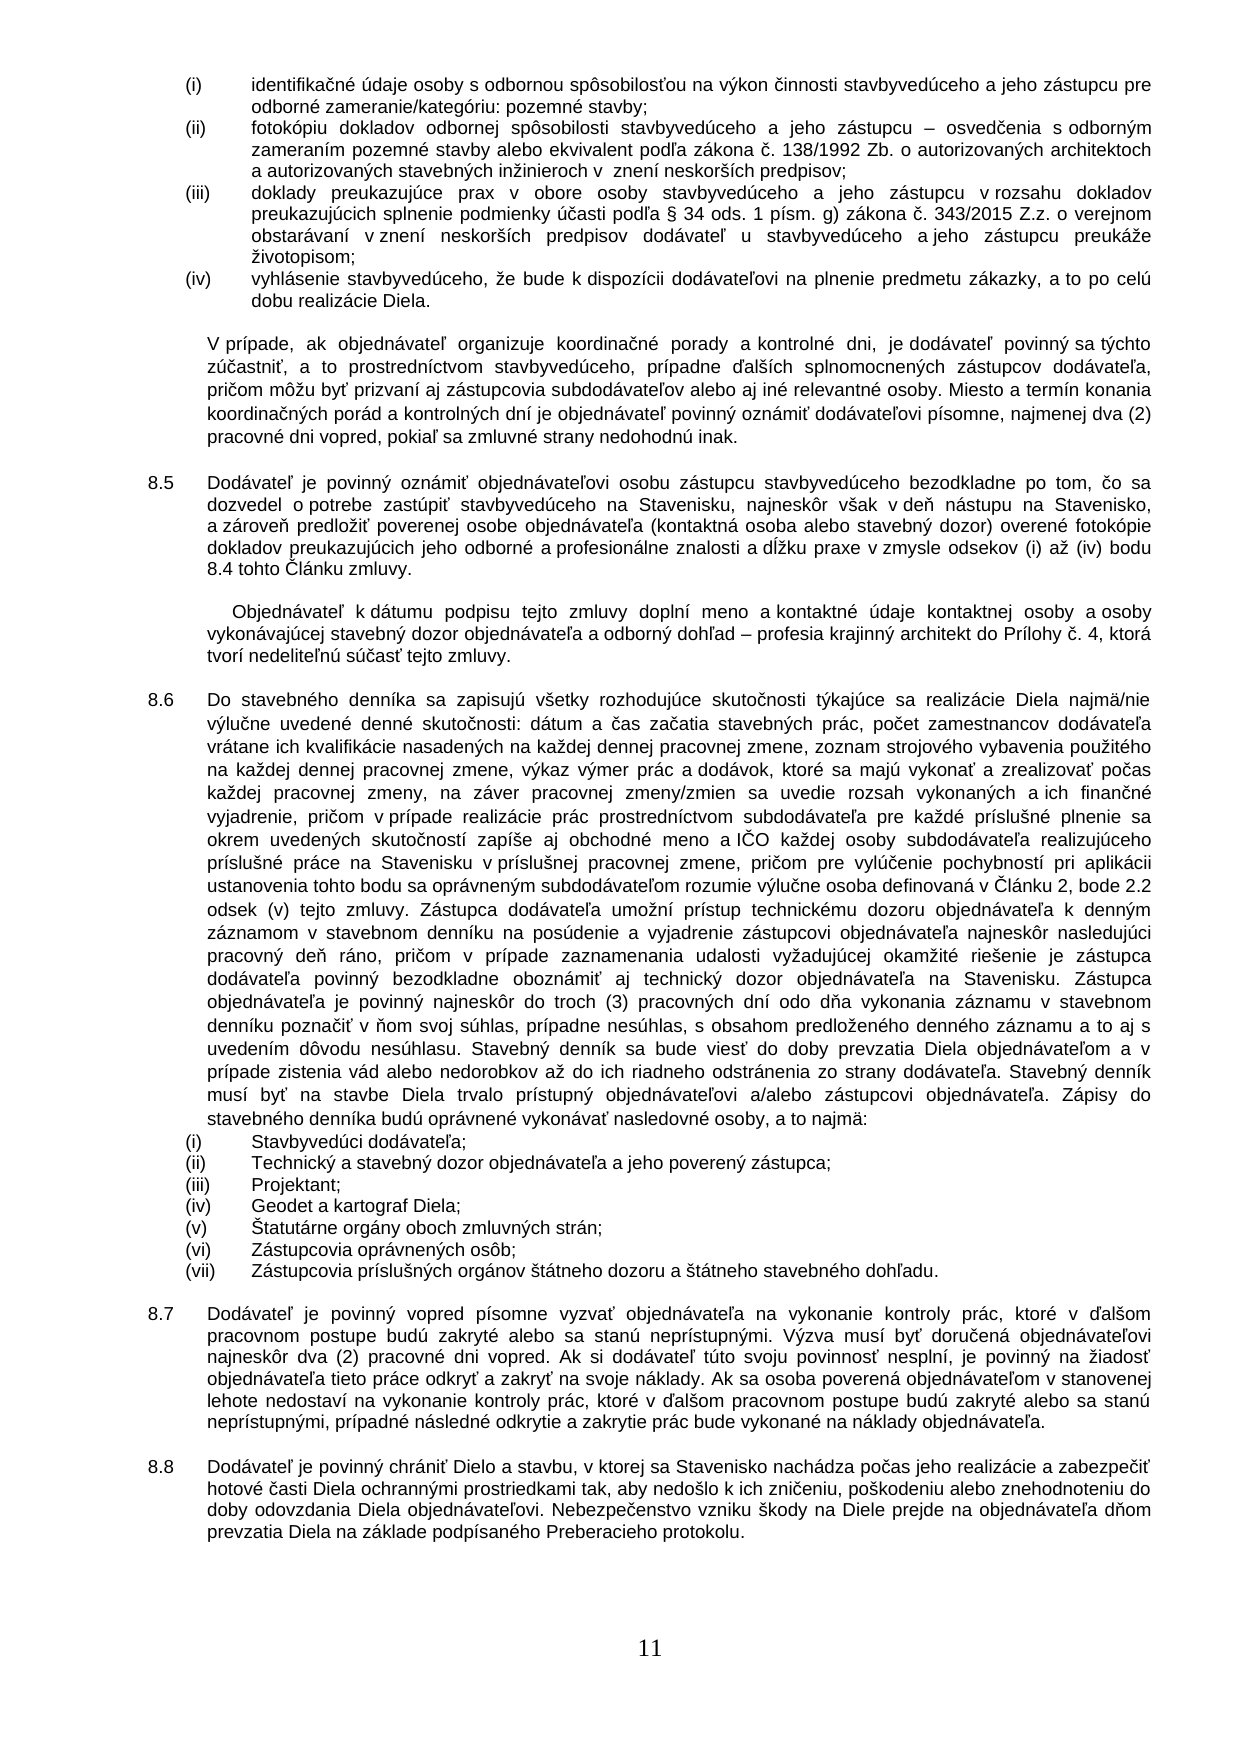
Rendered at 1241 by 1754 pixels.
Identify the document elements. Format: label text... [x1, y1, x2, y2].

text Objednávateľ k dátumu podpisu tejto zmluvy doplní meno a kontaktné údaje kontaktnej osoby a osoby vykonávajúcej stavebný dozor objednávateľa a odborný dohľad – profesia krajinný architekt do Prílohy č. 4, ktorá tvorí nedeliteľnú súčasť tejto zmluvy. [185, 601, 1152, 666]
list Dodávateľ je povinný chrániť Dielo a stavbu, v ktorej sa Stavenisko nachádza počas jeho realizácie a zabezpečiť hotové časti Diela ochrannými prostriedkami tak, aby nedošlo k ich zničeniu, poškodeniu alebo znehodnoteniu do doby odovzdania Diela objednávateľovi. Nebezpečenstvo vzniku škody na Diele prejde na objednávateľa dňom prevzatia Diela na základe podpísaného Preberacieho protokolu. [148, 1456, 1152, 1542]
list identifikačné údaje osoby s odbornou spôsobilosťou na výkon činnosti stavbyvedúceho a jeho zástupcu pre odborné zameranie/kategóriu: pozemné stavby; [185, 74, 1152, 117]
list Dodávateľ je povinný vopred písomne vyzvať objednávateľa na vykonanie kontroly prác, ktoré v ďalšom pracovnom postupe budú zakryté alebo sa stanú neprístupnými. Výzva musí byť doručená objednávateľovi najneskôr dva (2) pracovné dni vopred. Ak si dodávateľ túto svoju povinnosť nesplní, je povinný na žiadosť objednávateľa tieto práce odkryť a zakryť na svoje náklady. Ak sa osoba poverená objednávateľom v stanovenej lehote nedostaví na vykonanie kontroly prác, ktoré v ďalšom pracovnom postupe budú zakryté alebo sa stanú neprístupnými, prípadné následné odkrytie a zakrytie prác bude vykonané na náklady objednávateľa. [148, 1303, 1152, 1432]
list Projektant; [185, 1174, 1152, 1195]
list Stavbyvedúci dodávateľa; [185, 1131, 1152, 1152]
list doklady preukazujúce prax v obore osoby stavbyvedúceho a jeho zástupcu v rozsahu dokladov preukazujúcich splnenie podmienky účasti podľa § 34 ods. 1 písm. g) zákona č. 343/2015 Z.z. o verejnom obstarávaní v znení neskorších predpisov dodávateľ u stavbyvedúceho a jeho zástupcu preukáže životopisom; [185, 182, 1152, 268]
text 8.5 Dodávateľ je povinný oznámiť objednávateľovi osobu zástupcu stavbyvedúceho bezodkladne po tom, čo sa dozvedel o potrebe zastúpiť stavbyvedúceho na Stavenisku, najneskôr však v deň nástupu na Stavenisko, a zároveň predložiť poverenej osobe objednávateľa (kontaktná osoba alebo stavebný dozor) overené fotokópie dokladov preukazujúcich jeho odborné a profesionálne znalosti a dĺžku praxe v zmysle odsekov (i) až (iv) bodu 8.4 tohto Článku zmluvy. [148, 472, 1152, 580]
list Technický a stavebný dozor objednávateľa a jeho poverený zástupca; [185, 1152, 1152, 1174]
list fotokópiu dokladov odbornej spôsobilosti stavbyvedúceho a jeho zástupcu – osvedčenia s odborným zameraním pozemné stavby alebo ekvivalent podľa zákona č. 138/1992 Zb. o autorizovaných architektoch a autorizovaných stavebných inžinieroch v znení neskorších predpisov; [185, 117, 1152, 182]
text V prípade, ak objednávateľ organizuje koordinačné porady a kontrolné dni, je dodávateľ povinný sa týchto zúčastniť, a to prostredníctvom stavbyvedúceho, prípadne ďalších splnomocnených zástupcov dodávateľa, pričom môžu byť prizvaní aj zástupcovia subdodávateľov alebo aj iné relevantné osoby. Miesto a termín konania koordinačných porád a kontrolných dní je objednávateľ povinný oznámiť dodávateľovi písomne, najmenej dva (2) pracovné dni vopred, pokiaľ sa zmluvné strany nedohodnú inak. [207, 333, 1152, 447]
list Zástupcovia oprávnených osôb; [185, 1238, 1152, 1260]
list Zástupcovia príslušných orgánov štátneho dozoru a štátneho stavebného dohľadu. [185, 1260, 1152, 1282]
list vyhlásenie stavbyvedúceho, že bude k dispozícii dodávateľovi na plnenie predmetu zákazky, a to po celú dobu realizácie Diela. [185, 268, 1152, 311]
list Geodet a kartograf Diela; [185, 1195, 1152, 1217]
list Štatutárne orgány oboch zmluvných strán; [185, 1217, 1152, 1238]
text 8.6 Do stavebného denníka sa zapisujú všetky rozhodujúce skutočnosti týkajúce sa realizácie Diela najmä/nie výlučne uvedené denné skutočnosti: dátum a čas začatia stavebných prác, počet zamestnancov dodávateľa vrátane ich kvalifikácie nasadených na každej dennej pracovnej zmene, zoznam strojového vybavenia použitého na každej dennej pracovnej zmene, výkaz výmer prác a dodávok, ktoré sa majú vykonať a zrealizovať počas každej pracovnej zmeny, na záver pracovnej zmeny/zmien sa uvedie rozsah vykonaných a ich finančné vyjadrenie, pričom v prípade realizácie prác prostredníctvom subdodávateľa pre každé príslušné plnenie sa okrem uvedených skutočností zapíše aj obchodné meno a IČO každej osoby subdodávateľa realizujúceho príslušné práce na Stavenisku v príslušnej pracovnej zmene, pričom pre vylúčenie pochybností pri aplikácii ustanovenia tohto bodu sa oprávneným subdodávateľom rozumie výlučne osoba definovaná v Článku 2, bode 2.2 odsek (v) tejto zmluvy. Zástupca dodávateľa umožní prístup technickému dozoru objednávateľa k denným záznamom v stavebnom denníku na posúdenie a vyjadrenie zástupcovi objednávateľa najneskôr nasledujúci pracovný deň ráno, pričom v prípade zaznamenania udalosti vyžadujúcej okamžité riešenie je zástupca dodávateľa povinný bezodkladne oboznámiť aj technický dozor objednávateľa na Stavenisku. Zástupca objednávateľa je povinný najneskôr do troch (3) pracovných dní odo dňa vykonania záznamu v stavebnom denníku poznačiť v ňom svoj súhlas, prípadne nesúhlas, s obsahom predloženého denného záznamu a to aj s uvedením dôvodu nesúhlasu. Stavebný denník sa bude viesť do doby prevzatia Diela objednávateľom a v prípade zistenia vád alebo nedorobkov až do ich riadneho odstránenia zo strany dodávateľa. Stavebný denník musí byť na stavbe Diela trvalo prístupný objednávateľovi a/alebo zástupcovi objednávateľa. Zápisy do stavebného denníka budú oprávnené vykonávať nasledovné osoby, a to najmä: [148, 689, 1152, 1129]
